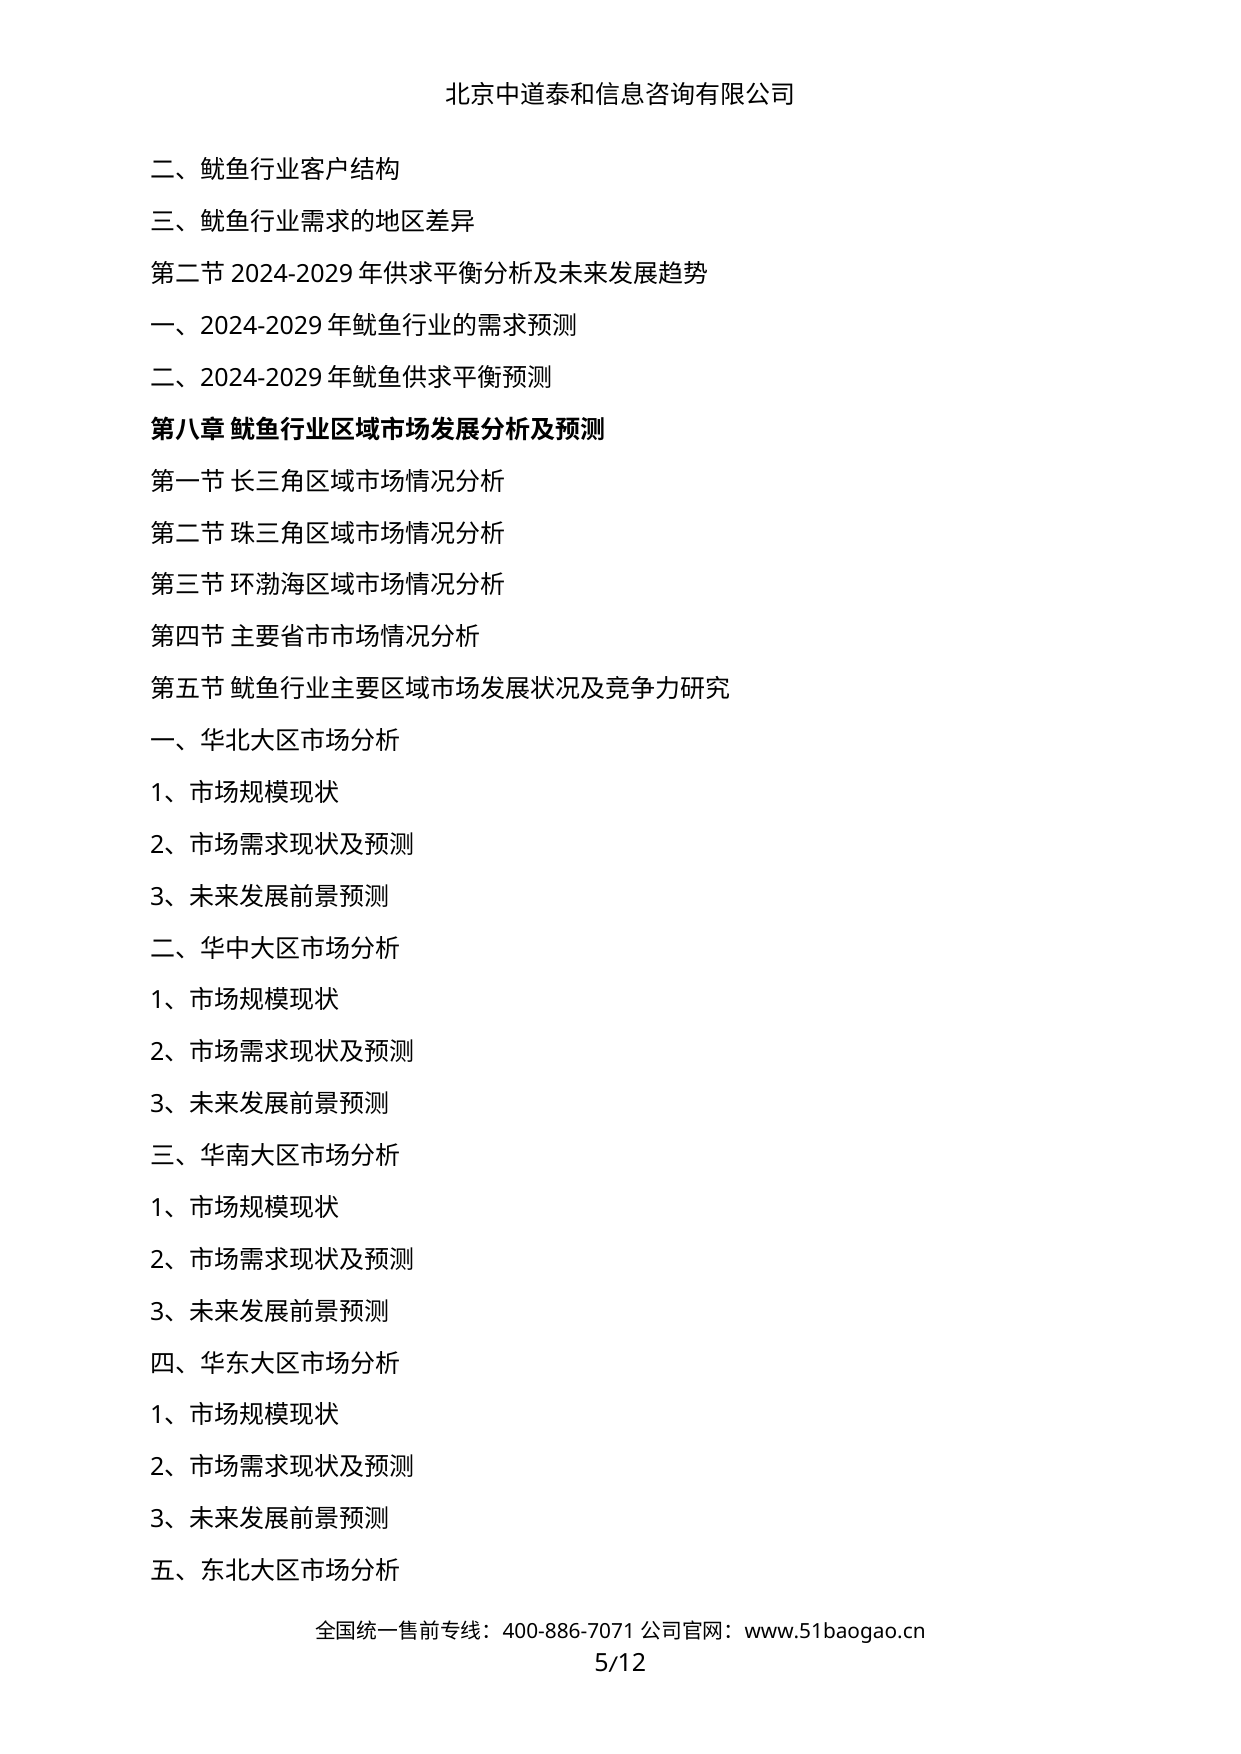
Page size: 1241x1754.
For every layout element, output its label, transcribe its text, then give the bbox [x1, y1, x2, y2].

text 四、华东大区市场分析 [150, 1343, 1090, 1379]
text 1、市场规模现状 [150, 980, 1090, 1016]
text 第八章 鱿鱼行业区域市场发展分析及预测 [150, 409, 1090, 446]
text 第三节 环渤海区域市场情况分析 [150, 565, 1090, 601]
text 三、鱿鱼行业需求的地区差异 [150, 202, 1090, 238]
text 3、未来发展前景预测 [150, 1499, 1090, 1535]
text 2、市场需求现状及预测 [150, 824, 1090, 861]
text 一、华北大区市场分析 [150, 721, 1090, 757]
text 第四节 主要省市市场情况分析 [150, 617, 1090, 653]
text 第二节 珠三角区域市场情况分析 [150, 513, 1090, 549]
text 1、市场规模现状 [150, 1187, 1090, 1224]
text 1、市场规模现状 [150, 1395, 1090, 1431]
text 第一节 长三角区域市场情况分析 [150, 461, 1090, 497]
text 3、未来发展前景预测 [150, 1084, 1090, 1120]
text 二、鱿鱼行业客户结构 [150, 150, 1090, 186]
text 三、华南大区市场分析 [150, 1136, 1090, 1172]
text 一、2024-2029年鱿鱼行业的需求预测 [150, 306, 1090, 342]
text 2、市场需求现状及预测 [150, 1032, 1090, 1068]
text 3、未来发展前景预测 [150, 876, 1090, 912]
text 1、市场规模现状 [150, 772, 1090, 809]
text 二、2024-2029年鱿鱼供求平衡预测 [150, 357, 1090, 394]
text 第五节 鱿鱼行业主要区域市场发展状况及竞争力研究 [150, 669, 1090, 705]
text 3、未来发展前景预测 [150, 1291, 1090, 1327]
text 2、市场需求现状及预测 [150, 1447, 1090, 1483]
text 五、东北大区市场分析 [150, 1551, 1090, 1587]
text 2、市场需求现状及预测 [150, 1239, 1090, 1276]
text 二、华中大区市场分析 [150, 928, 1090, 964]
text 第二节 2024-2029年供求平衡分析及未来发展趋势 [150, 254, 1090, 290]
